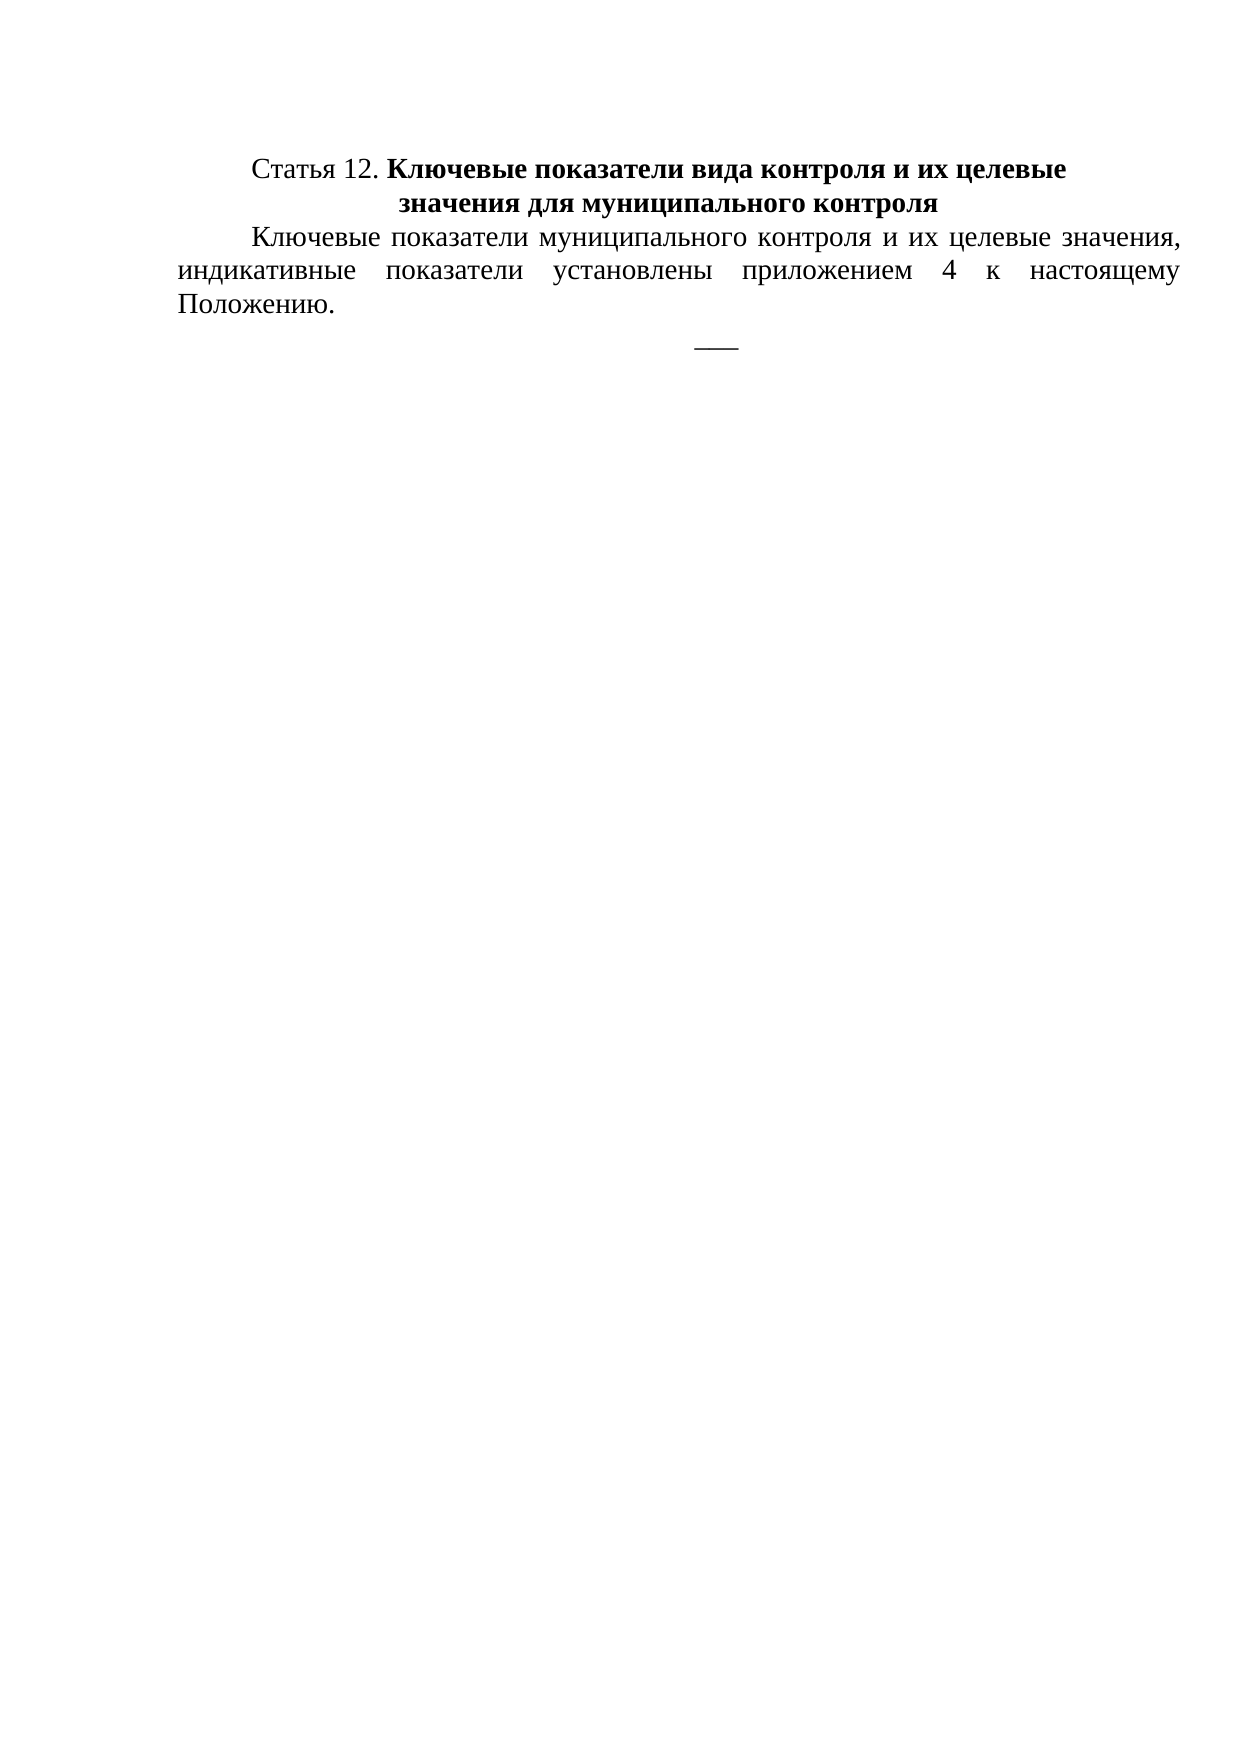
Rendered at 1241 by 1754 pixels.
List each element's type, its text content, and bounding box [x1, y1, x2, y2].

list ___ [177, 319, 1181, 353]
list Ключевые показатели муниципального контроля и их целевые значения, индикативные показатели установлены приложением 4 к настоящему Положению. [177, 219, 1181, 319]
text Статья 12. Ключевые показатели вида контроля и их целевые значения для муниципального контроля [251, 152, 1181, 219]
